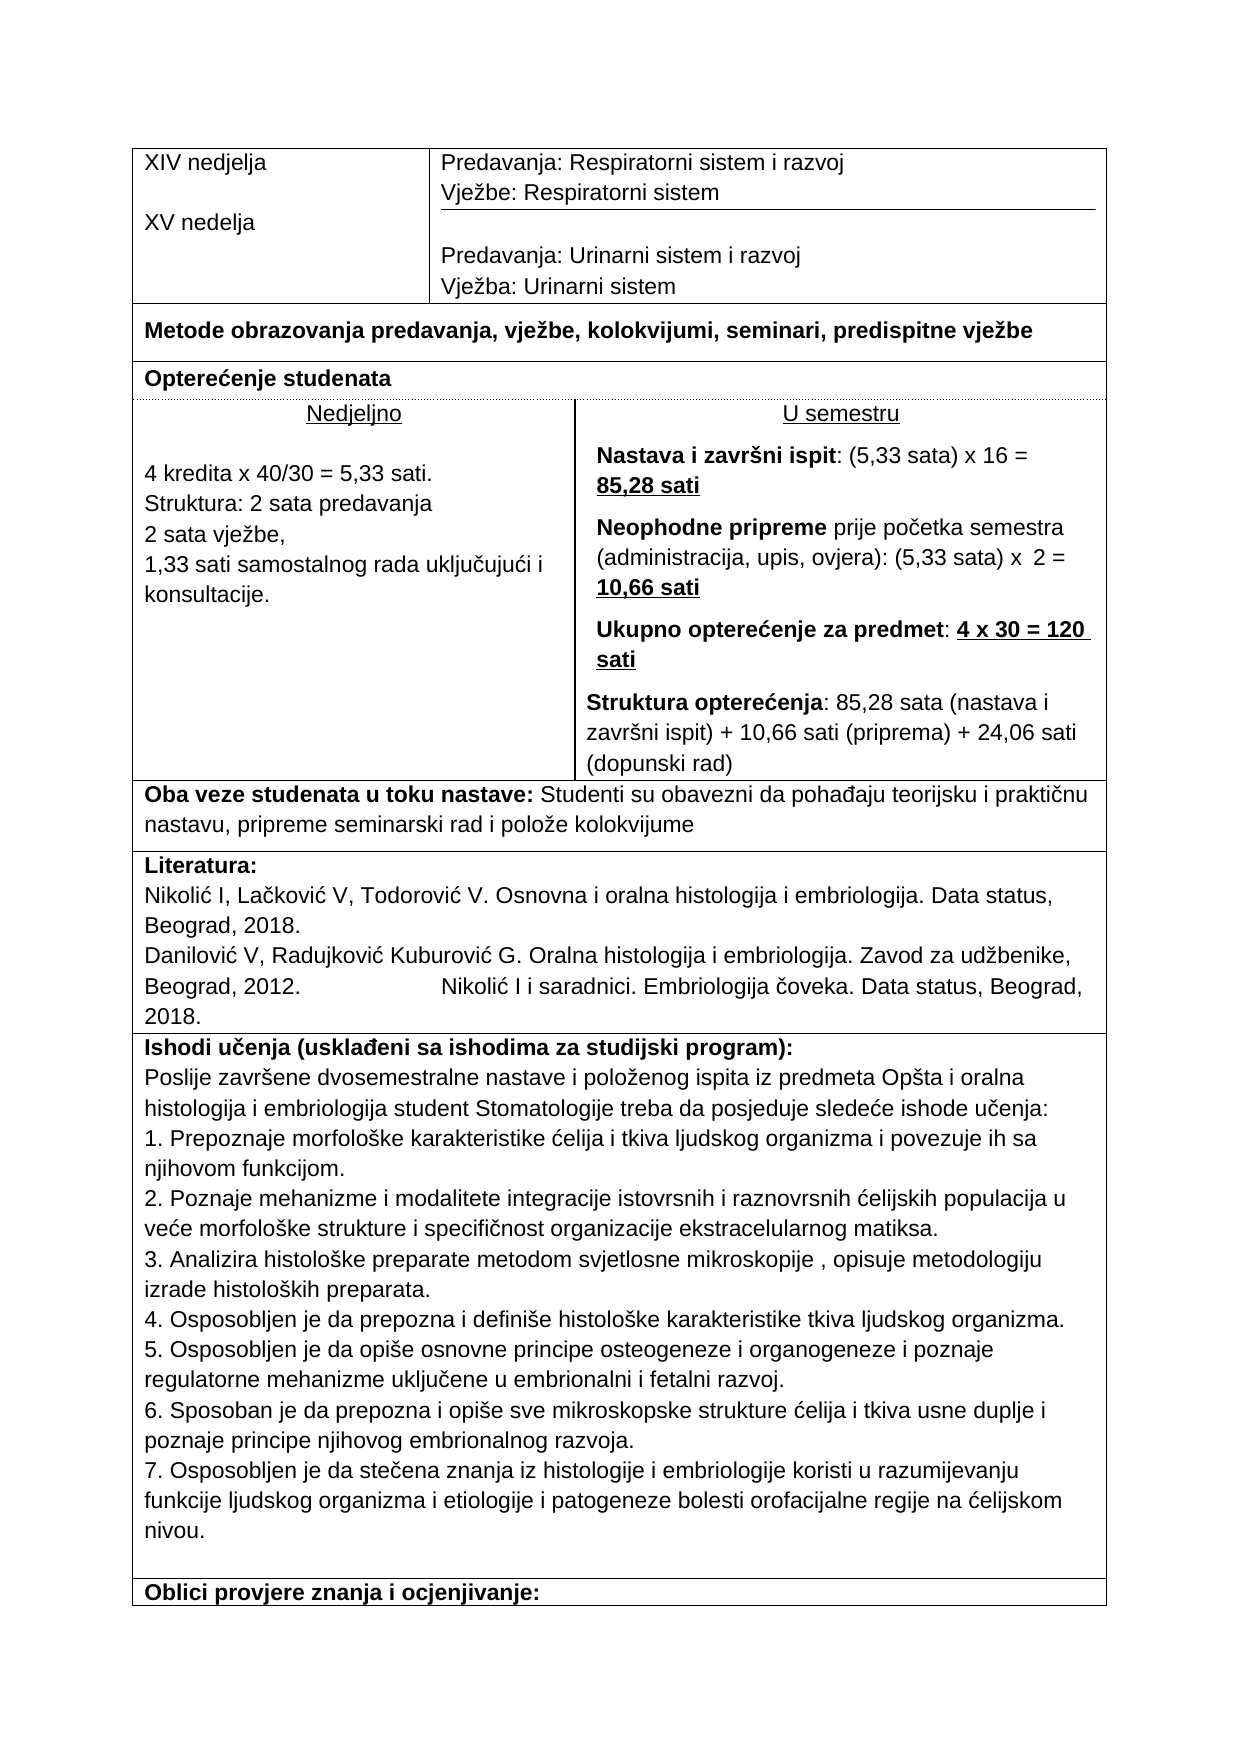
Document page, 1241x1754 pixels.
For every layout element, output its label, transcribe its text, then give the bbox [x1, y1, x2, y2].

table_cell Ishodi učenja (usklađeni sa ishodima za studijski program): Poslije završene dvosemestralne nastave i položenog ispita iz predmeta Opšta i oralna histologija i embriologija student Stomatologije treba da posjeduje sledeće ishode učenja: 1. Prepoznaje morfološke karakteristike ćelija i tkiva ljudskog organizma i povezuje ih sa njihovom funkcijom. 2. Poznaje mehanizme i modalitete integracije istovrsnih i raznovrsnih ćelijskih populacija u veće morfološke strukture i specifičnost organizacije ekstracelularnog matiksa. 3. Analizira histološke preparate metodom svjetlosne mikroskopije , opisuje metodologiju izrade histoloških preparata. 4. Osposobljen je da prepozna i definiše histološke karakteristike tkiva ljudskog organizma. 5. Osposobljen je da opiše osnovne principe osteogeneze i organogeneze i poznaje regulatorne mehanizme uključene u embrionalni i fetalni razvoj. 6. Sposoban je da prepozna i opiše sve mikroskopske strukture ćelija i tkiva usne duplje i poznaje principe njihovog embrionalnog razvoja. 7. Osposobljen je da stečena znanja iz histologije i embriologije koristi u razumijevanju funkcije ljudskog organizma i etiologije i patogeneze bolesti orofacijalne regije na ćelijskom nivou. [133, 1034, 1106, 1578]
table_cell Nedjeljno 4 kredita x 40/30 = 5,33 sati. Struktura: 2 sata predavanja 2 sata vježbe, 1,33 sati samostalnog rada uključujući i konsultacije. [133, 399, 574, 780]
table_cell Opterećenje studenata [133, 362, 1106, 399]
table_cell Literatura: Nikolić I, Lačković V, Todorović V. Osnovna i oralna histologija i embriologija. Data status, Beograd, 2018. Danilović V, Radujković Kuburović G. Oralna histologija i embriologija. Zavod za udžbenike, Beograd, 2012. Nikolić I i saradnici. Embriologija čoveka. Data status, Beograd, 2018. [133, 852, 1106, 1033]
table_cell U semestru Nastava i završni ispit: (5,33 sata) x 16 = 85,28 sati Neophodne pripreme prije početka semestra (administracija, upis, ovjera): (5,33 sata) x 2 = 10,66 sati Ukupno opterećenje za predmet: 4 x 30 = 120 sati Struktura opterećenja: 85,28 sata (nastava i završni ispit) + 10,66 sati (priprema) + 24,06 sati (dopunski rad) [576, 399, 1106, 780]
table_cell XIV nedjelja XV nedelja [133, 149, 429, 303]
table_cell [133, 1579, 1106, 1605]
table_cell Predavanja: Respiratorni sistem i razvoj Vježbe: Respiratorni sistem Predavanja: Urinarni sistem i razvoj Vježba: Urinarni sistem [430, 149, 1106, 303]
table_cell Oba veze studenata u toku nastave: Studenti su obavezni da pohađaju teorijsku i praktičnu nastavu, pripreme seminarski rad i polože kolokvijume [133, 781, 1106, 851]
table_cell Metode obrazovanja predavanja, vježbe, kolokvijumi, seminari, predispitne vježbe [133, 304, 1106, 361]
